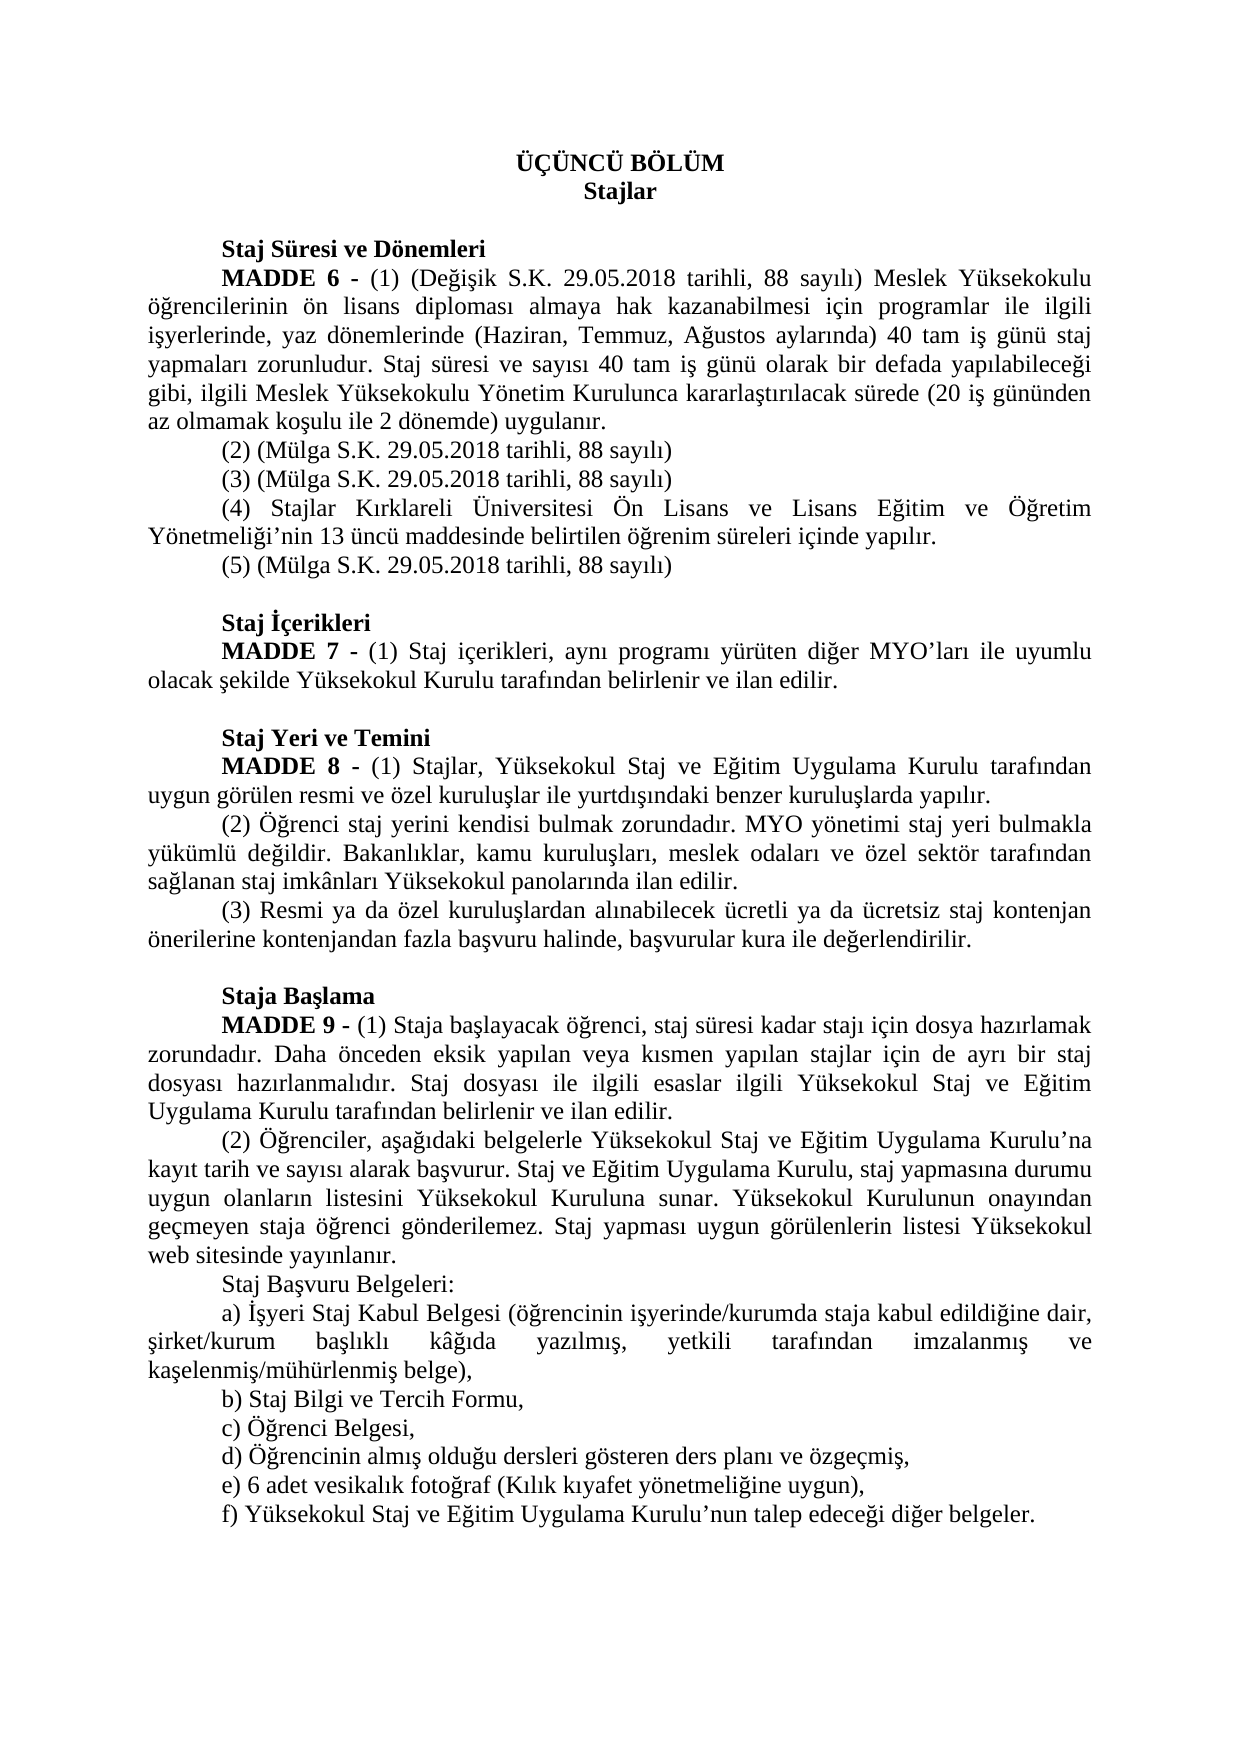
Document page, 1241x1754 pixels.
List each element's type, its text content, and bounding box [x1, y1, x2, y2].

text (2) Öğrenciler, aşağıdaki belgelerle Yüksekokul Staj ve Eğitim Uygulama Kurulu’na kayıt tarih ve sayısı alarak başvurur. Staj ve Eğitim Uygulama Kurulu, staj yapmasına durumu uygun olanların listesini Yüksekokul Kuruluna sunar. Yüksekokul Kurulunun onayından geçmeyen staja öğrenci gönderilemez. Staj yapması uygun görülenlerin listesi Yüksekokul web sitesinde yayınlanır. [148, 1125, 1093, 1269]
text Staj Süresi ve Dönemleri [148, 234, 1093, 263]
text Staja Başlama [148, 981, 1093, 1010]
text MADDE 6 - (1) (Değişik S.K. 29.05.2018 tarihli, 88 sayılı) Meslek Yüksekokulu öğrencilerinin ön lisans diploması almaya hak kazanabilmesi için programlar ile ilgili işyerlerinde, yaz dönemlerinde (Haziran, Temmuz, Ağustos aylarında) 40 tam iş günü staj yapmaları zorunludur. Staj süresi ve sayısı 40 tam iş günü olarak bir defada yapılabileceği gibi, ilgili Meslek Yüksekokulu Yönetim Kurulunca kararlaştırılacak sürede (20 iş gününden az olmamak koşulu ile 2 dönemde) uygulanır. [148, 263, 1093, 435]
text MADDE 9 - (1) Staja başlayacak öğrenci, staj süresi kadar stajı için dosya hazırlamak zorundadır. Daha önceden eksik yapılan veya kısmen yapılan stajlar için de ayrı bir staj dosyası hazırlanmalıdır. Staj dosyası ile ilgili esaslar ilgili Yüksekokul Staj ve Eğitim Uygulama Kurulu tarafından belirlenir ve ilan edilir. [148, 1010, 1093, 1125]
text Staj Yeri ve Temini [148, 723, 1093, 751]
text Staj İçerikleri [148, 608, 1093, 636]
text a) İşyeri Staj Kabul Belgesi (öğrencinin işyerinde/kurumda staja kabul edildiğine dair, şirket/kurum başlıklı kâğıda yazılmış, yetkili tarafından imzalanmış ve kaşelenmiş/mühürlenmiş belge), [148, 1298, 1093, 1384]
text (4) Stajlar Kırklareli Üniversitesi Ön Lisans ve Lisans Eğitim ve Öğretim Yönetmeliği’nin 13 üncü maddesinde belirtilen öğrenim süreleri içinde yapılır. [148, 493, 1093, 550]
text d) Öğrencinin almış olduğu dersleri gösteren ders planı ve özgeçmiş, [148, 1441, 1093, 1470]
text MADDE 8 - (1) Stajlar, Yüksekokul Staj ve Eğitim Uygulama Kurulu tarafından uygun görülen resmi ve özel kuruluşlar ile yurtdışındaki benzer kuruluşlarda yapılır. [148, 751, 1093, 809]
text e) 6 adet vesikalık fotoğraf (Kılık kıyafet yönetmeliğine uygun), [148, 1470, 1093, 1499]
text Staj Başvuru Belgeleri: [148, 1269, 1093, 1298]
text (3) (Mülga S.K. 29.05.2018 tarihli, 88 sayılı) [148, 464, 1093, 493]
text b) Staj Bilgi ve Tercih Formu, [148, 1384, 1093, 1413]
text (5) (Mülga S.K. 29.05.2018 tarihli, 88 sayılı) [148, 550, 1093, 579]
text (3) Resmi ya da özel kuruluşlardan alınabilecek ücretli ya da ücretsiz staj kontenjan önerilerine kontenjandan fazla başvuru halinde, başvurular kura ile değerlendirilir. [148, 895, 1093, 953]
text f) Yüksekokul Staj ve Eğitim Uygulama Kurulu’nun talep edeceği diğer belgeler. [148, 1499, 1093, 1528]
text ÜÇÜNCÜ BÖLÜM [148, 148, 1093, 176]
text MADDE 7 - (1) Staj içerikleri, aynı programı yürüten diğer MYO’ları ile uyumlu olacak şekilde Yüksekokul Kurulu tarafından belirlenir ve ilan edilir. [148, 636, 1093, 694]
text c) Öğrenci Belgesi, [148, 1413, 1093, 1441]
text (2) (Mülga S.K. 29.05.2018 tarihli, 88 sayılı) [148, 435, 1093, 464]
text Stajlar [148, 176, 1093, 205]
text (2) Öğrenci staj yerini kendisi bulmak zorundadır. MYO yönetimi staj yeri bulmakla yükümlü değildir. Bakanlıklar, kamu kuruluşları, meslek odaları ve özel sektör tarafından sağlanan staj imkânları Yüksekokul panolarında ilan edilir. [148, 809, 1093, 895]
